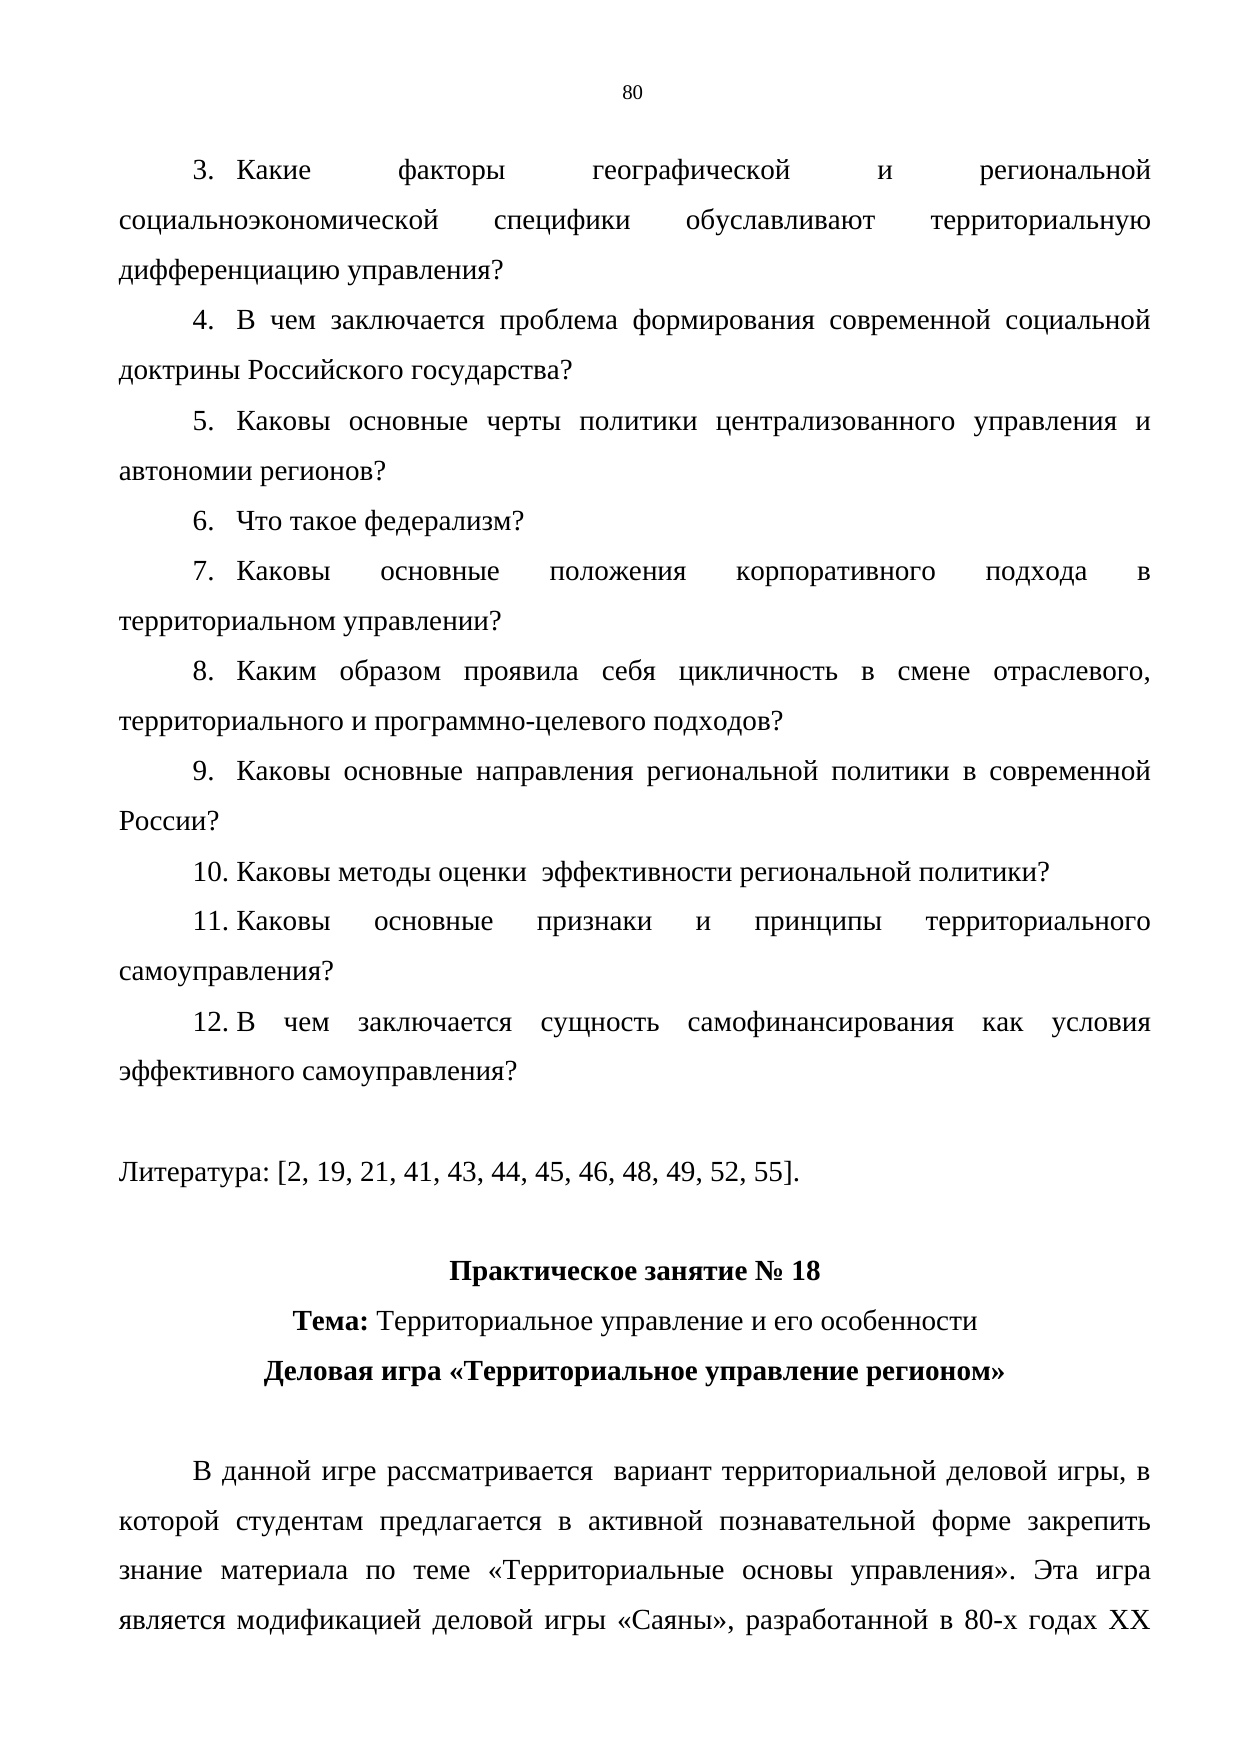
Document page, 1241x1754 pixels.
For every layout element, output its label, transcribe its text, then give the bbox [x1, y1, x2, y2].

list Каковы основные признаки и принципы территориального самоуправления? [118, 903, 1152, 987]
list В чем заключается сущность самофинансирования как условия эффективного самоуправления? [118, 1004, 1152, 1087]
list Каким образом проявила себя цикличность в смене отраслевого, территориального и программно-целевого подходов? [118, 653, 1152, 737]
list Каковы методы оценки эффективности региональной политики? [118, 854, 1152, 887]
list В чем заключается проблема формирования современной социальной доктрины Российского государства? [118, 302, 1152, 386]
text Практическое занятие № 18 [118, 1253, 1152, 1287]
text Тема: Территориальное управление и его особенности [292, 1303, 1152, 1337]
list Каковы основные положения корпоративного подхода в территориальном управлении? [118, 553, 1152, 636]
list Что такое федерализм? [118, 503, 1152, 537]
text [118, 1453, 1152, 1636]
list Каковы основные направления региональной политики в современной России? [118, 753, 1152, 837]
list Какие факторы географической и региональной социальноэкономической специфики обуславливают территориальную дифференциацию управления? [118, 152, 1152, 286]
subtitle Деловая игра «Территориальное управление регионом» [118, 1353, 1152, 1387]
list Каковы основные черты политики централизованного управления и автономии регионов? [118, 403, 1152, 486]
text Литература: [2, 19, 21, 41, 43, 44, 45, 46, 48, 49, 52, 55]. [118, 1154, 1152, 1187]
